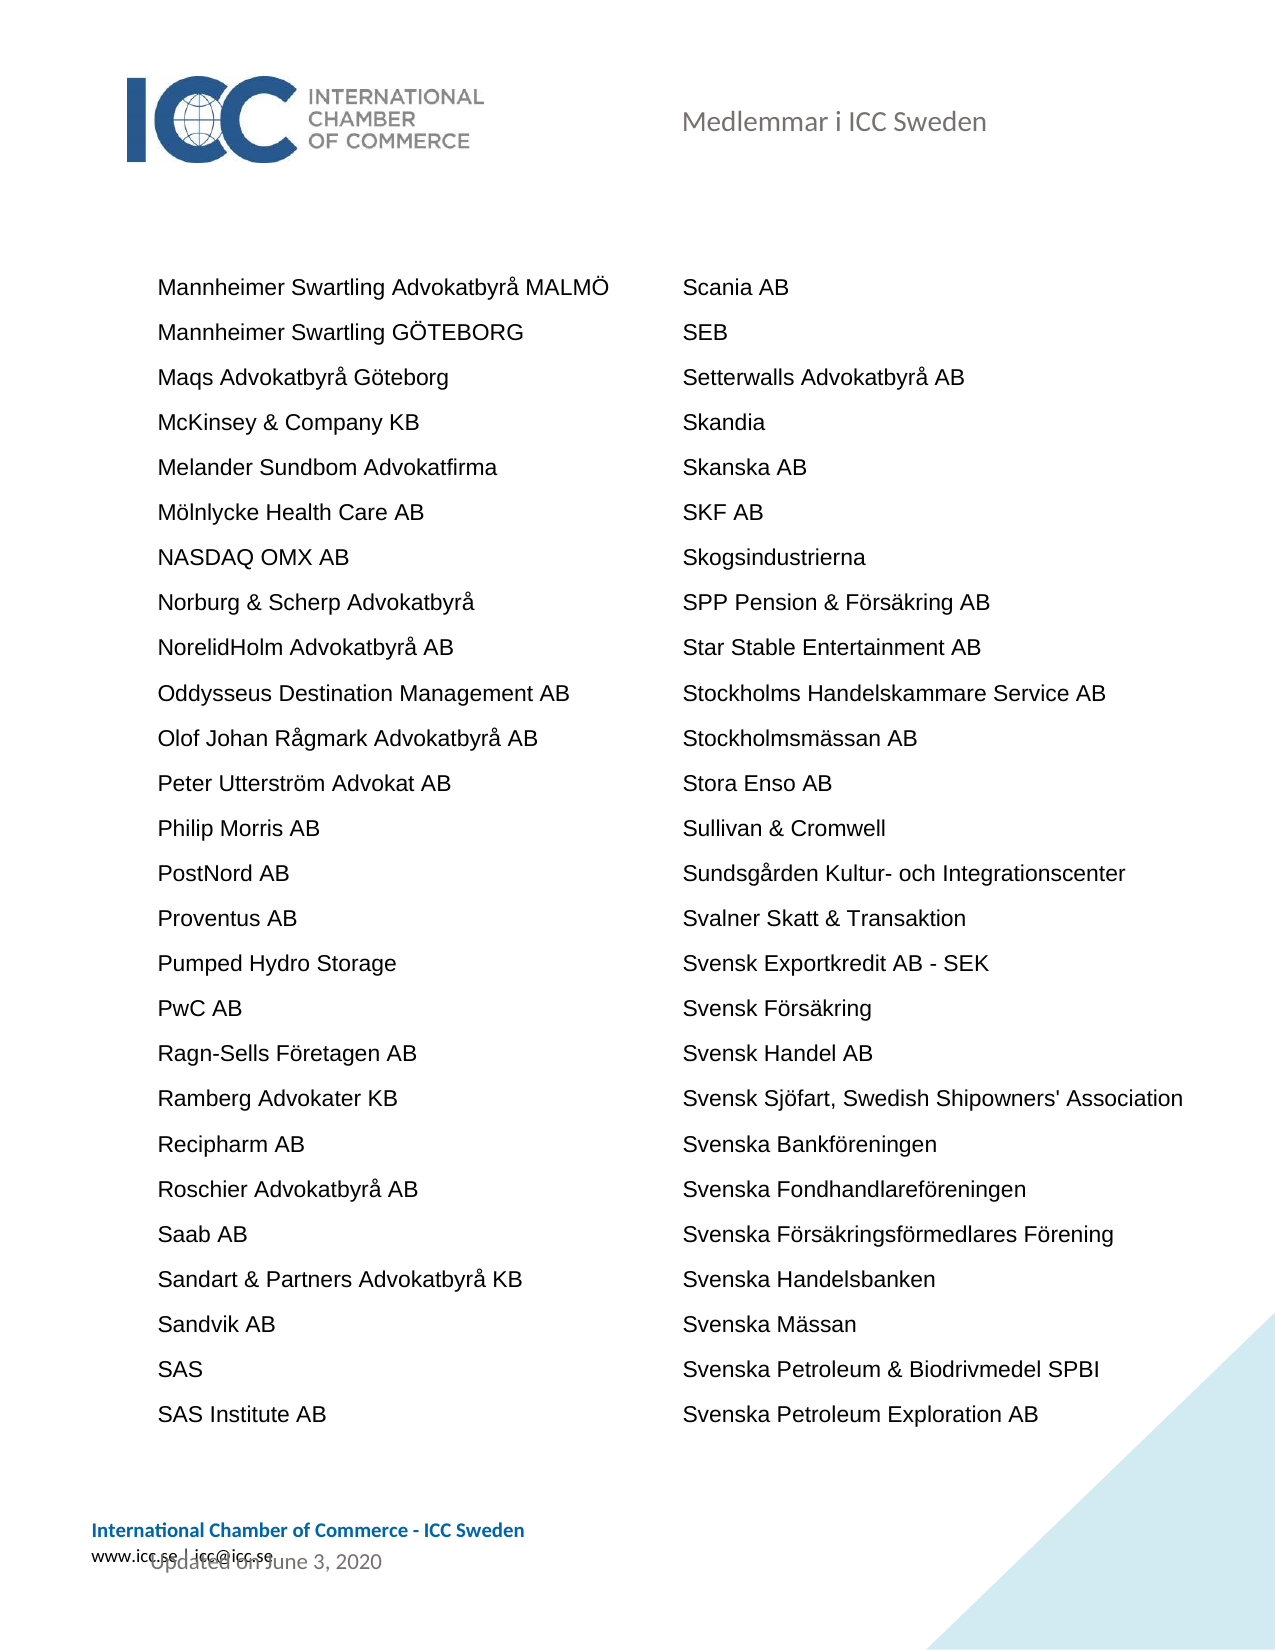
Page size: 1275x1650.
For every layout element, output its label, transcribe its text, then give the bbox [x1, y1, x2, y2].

table_cell Stockholmsmässan AB [675, 725, 1275, 770]
table_cell Skanska AB [675, 454, 1275, 499]
table_cell NASDAQ OMX AB [150, 544, 638, 589]
table_cell Sullivan & Cromwell [675, 815, 1275, 860]
table_cell NorelidHolm Advokatbyrå AB [150, 634, 638, 679]
table_cell Pumped Hydro Storage [150, 950, 638, 995]
table_cell SAS Institute AB [150, 1401, 638, 1446]
table_cell Sandart & Partners Advokatbyrå KB [150, 1266, 638, 1311]
table_cell Oddysseus Destination Management AB [150, 680, 638, 724]
table_cell Setterwalls Advokatbyrå AB [675, 364, 1275, 409]
table_cell Svensk Försäkring [675, 995, 1275, 1040]
table_cell Svenska Petroleum Exploration AB [675, 1401, 1275, 1446]
table_cell Ragn-Sells Företagen AB [150, 1040, 638, 1085]
table_cell Saab AB [150, 1221, 638, 1266]
table_cell Scania AB [675, 274, 1275, 319]
table_cell SAS [150, 1356, 638, 1401]
picture [127, 76, 484, 163]
table_cell Svenska Handelsbanken [675, 1266, 1275, 1311]
table_cell Mannheimer Swartling Advokatbyrå MALMÖ [150, 274, 638, 319]
table_cell Svalner Skatt & Transaktion [675, 905, 1275, 950]
table_cell Stora Enso AB [675, 770, 1275, 815]
table_cell SEB [675, 319, 1275, 364]
table_cell Svenska Mässan [675, 1311, 1275, 1356]
table_cell Skogsindustrierna [675, 544, 1275, 589]
table_cell PostNord AB [150, 860, 638, 905]
table_cell Svenska Petroleum & Biodrivmedel SPBI [675, 1356, 1275, 1401]
table_cell Norburg & Scherp Advokatbyrå [150, 589, 638, 634]
table_cell Svenska Försäkringsförmedlares Förening [675, 1221, 1275, 1266]
table_cell Sandvik AB [150, 1311, 638, 1356]
table_cell Mölnlycke Health Care AB [150, 499, 638, 544]
table_cell Philip Morris AB [150, 815, 638, 860]
table_cell Svenska Bankföreningen [675, 1131, 1275, 1176]
table_cell Olof Johan Rågmark Advokatbyrå AB [150, 725, 638, 770]
table_cell Melander Sundbom Advokatfirma [150, 454, 638, 499]
table_cell Sundsgården Kultur- och Integrationscenter [675, 860, 1275, 905]
table_cell SPP Pension & Försäkring AB [675, 589, 1275, 634]
table_cell Roschier Advokatbyrå AB [150, 1176, 638, 1221]
table_cell Svensk Sjöfart, Swedish Shipowners' Association [675, 1085, 1275, 1131]
table_cell Svensk Handel AB [675, 1040, 1275, 1085]
table_cell McKinsey & Company KB [150, 409, 638, 454]
table_cell SKF AB [675, 499, 1275, 544]
table_cell Skandia [675, 409, 1275, 454]
table_cell Maqs Advokatbyrå Göteborg [150, 364, 638, 409]
table_cell Ramberg Advokater KB [150, 1085, 638, 1131]
table_cell Stockholms Handelskammare Service AB [675, 680, 1275, 724]
table_cell Proventus AB [150, 905, 638, 950]
table_cell Star Stable Entertainment AB [675, 634, 1275, 679]
table_cell Recipharm AB [150, 1131, 638, 1176]
table_cell Svenska Fondhandlareföreningen [675, 1176, 1275, 1221]
table_cell Mannheimer Swartling GÖTEBORG [150, 319, 638, 364]
table_cell PwC AB [150, 995, 638, 1040]
table_cell Peter Utterström Advokat AB [150, 770, 638, 815]
table_cell Svensk Exportkredit AB - SEK [675, 950, 1275, 995]
